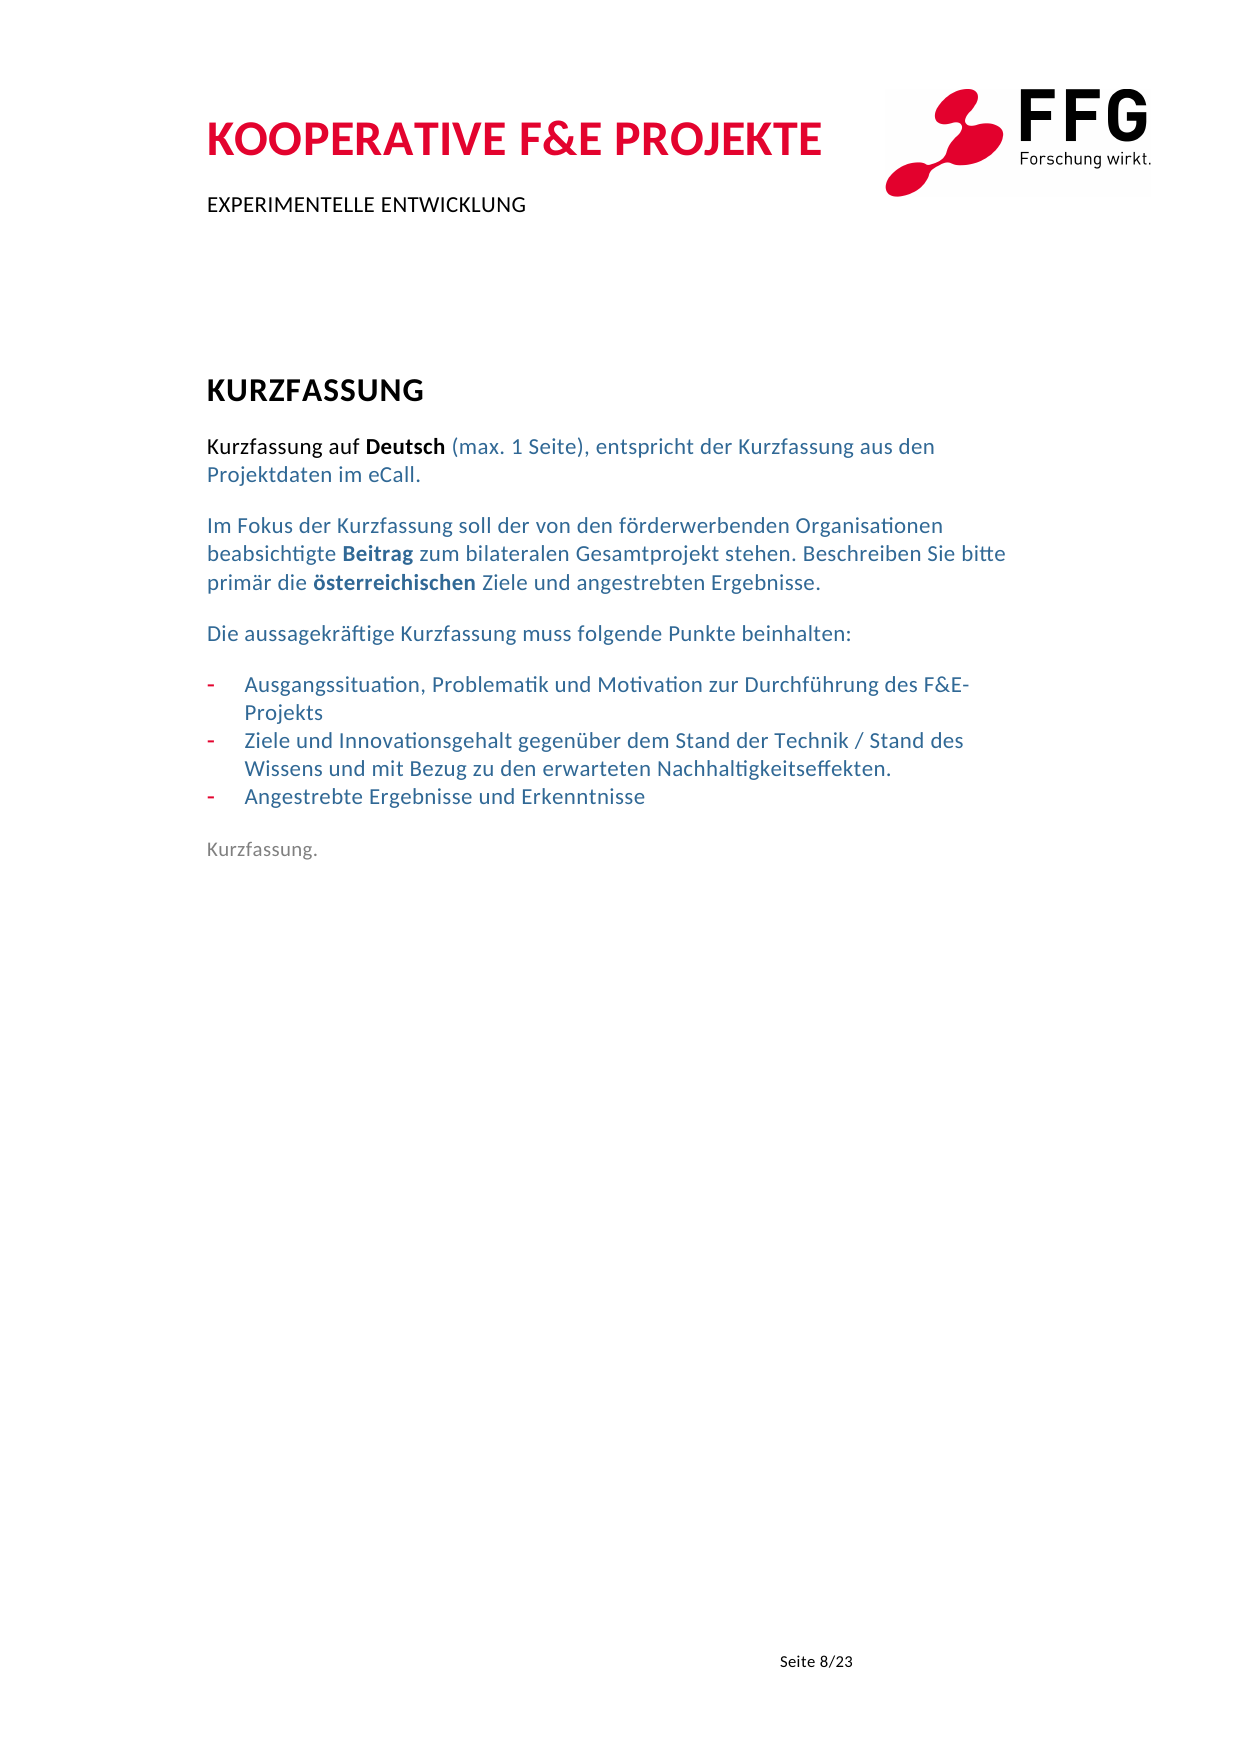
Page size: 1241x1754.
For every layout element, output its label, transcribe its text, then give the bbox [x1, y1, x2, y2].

list Ausgangssituation, Problematik und Motivation zur Durchführung des F&E-Projekts [207, 670, 1033, 726]
text Kurzfassung auf Deutsch (max. 1 Seite), entspricht der Kurzfassung aus den Projektdaten im eCall. [207, 432, 1033, 488]
text Kurzfassung [207, 368, 1033, 409]
picture [885, 89, 1151, 197]
text Die aussagekräftige Kurzfassung muss folgende Punkte beinhalten: [207, 619, 1033, 647]
list Ziele und Innovationsgehalt gegenüber dem Stand der Technik / Stand des Wissens und mit Bezug zu den erwarteten Nachhaltigkeitseffekten. [207, 726, 1033, 782]
list Angestrebte Ergebnisse und Erkenntnisse [207, 782, 1033, 810]
text Im Fokus der Kurzfassung soll der von den förderwerbenden Organisationen beabsichtigte Beitrag zum bilateralen Gesamtprojekt stehen. Beschreiben Sie bitte primär die österreichischen Ziele und angestrebten Ergebnisse. [207, 511, 1033, 596]
